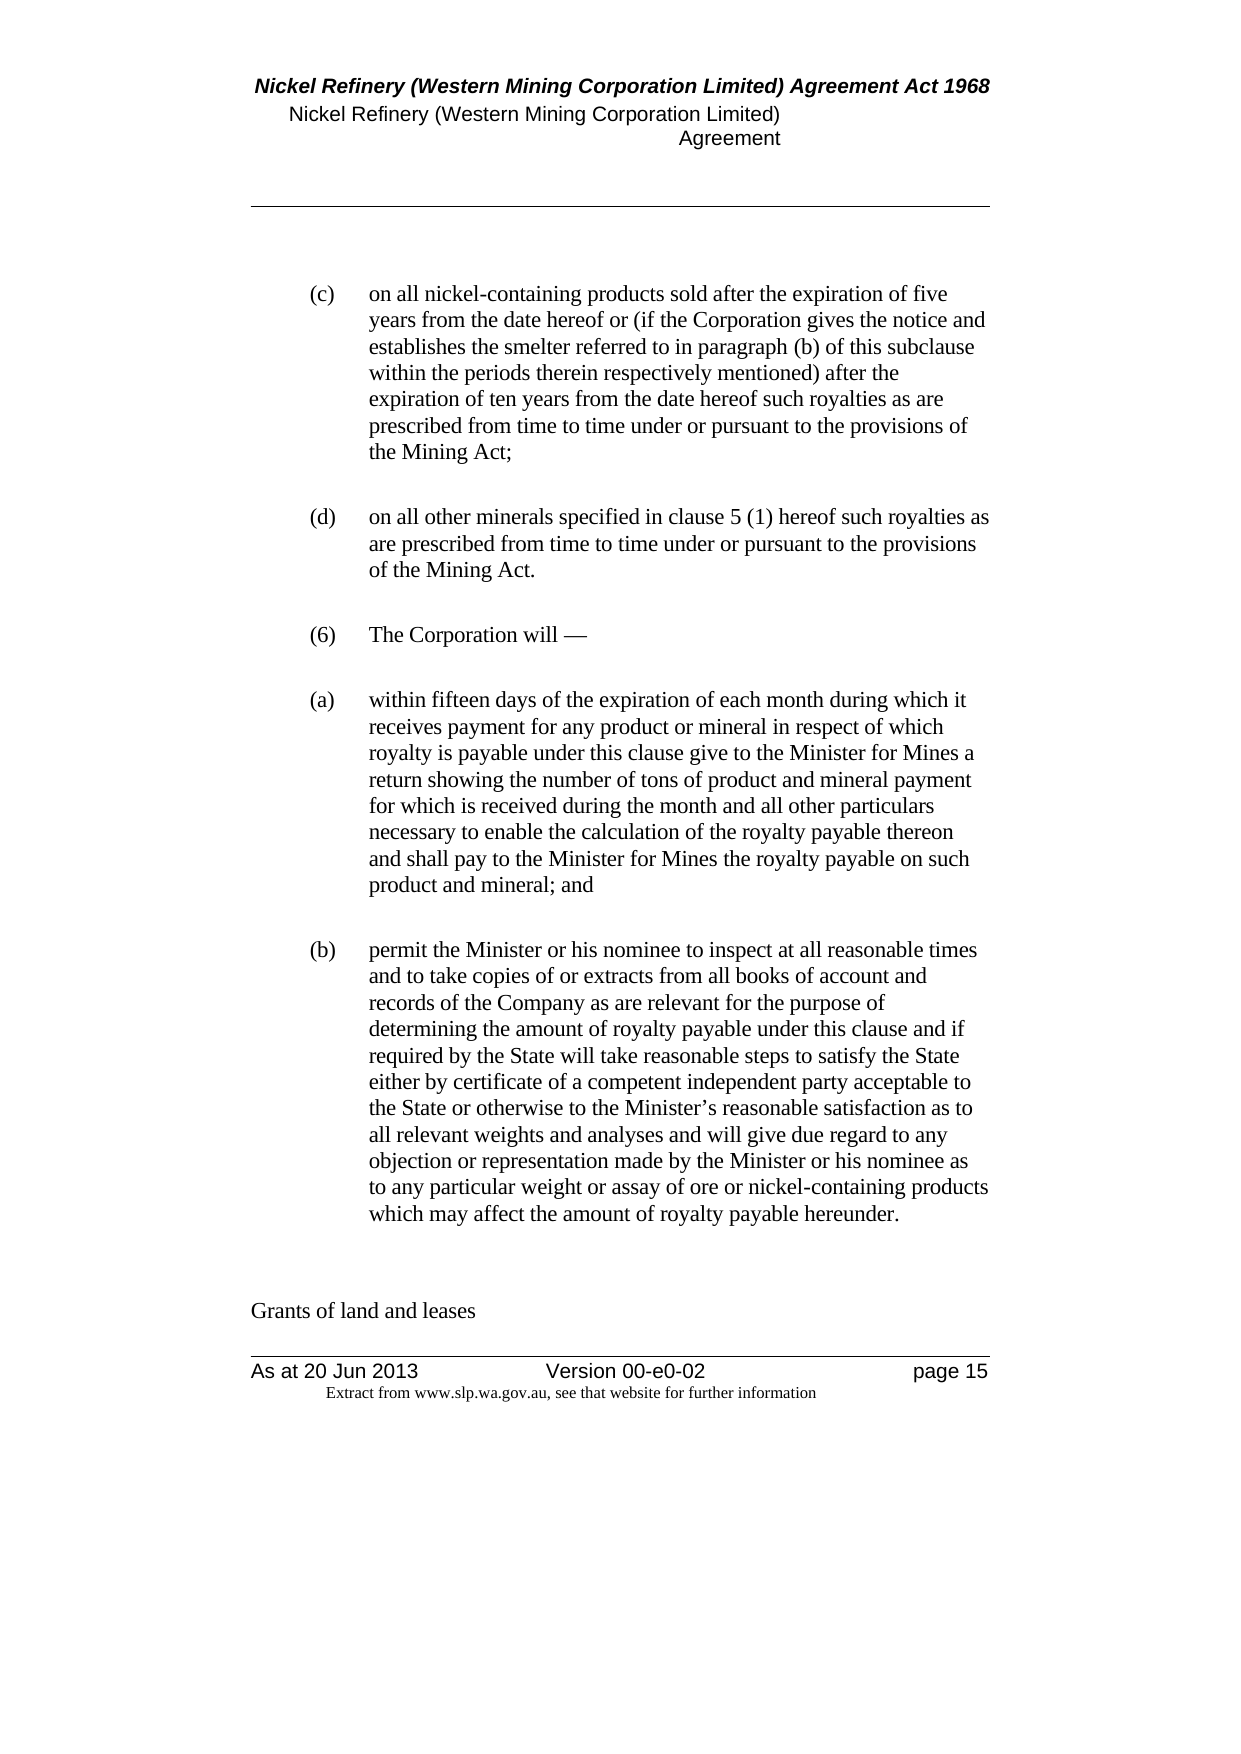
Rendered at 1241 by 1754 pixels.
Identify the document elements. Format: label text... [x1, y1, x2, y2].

text (a) within fifteen days of the expiration of each month during which it receives payment for any product or mineral in respect of which royalty is payable under this clause give to the Minister for Mines a return showing the number of tons of product and mineral payment for which is received during the month and all other particulars necessary to enable the calculation of the royalty payable thereon and shall pay to the Minister for Mines the royalty payable on such product and mineral; and [251, 687, 990, 897]
text (c) on all nickel-containing products sold after the expiration of five years from the date hereof or (if the Corporation gives the notice and establishes the smelter referred to in paragraph (b) of this subclause within the periods therein respectively mentioned) after the expiration of ten years from the date hereof such royalties as are prescribed from time to time under or pursuant to the provisions of the Mining Act; [251, 280, 990, 464]
text (b) permit the Minister or his nominee to inspect at all reasonable times and to take copies of or extracts from all books of account and records of the Company as are relevant for the purpose of determining the amount of royalty payable under this clause and if required by the State will take reasonable steps to satisfy the State either by certificate of a competent independent party acceptable to the State or otherwise to the Minister’s reasonable satisfaction as to all relevant weights and analyses and will give due regard to any objection or representation made by the Minister or his nominee as to any particular weight or assay of ore or nickel-containing products which may affect the amount of royalty payable hereunder. [251, 936, 990, 1226]
text (d) on all other minerals specified in clause 5 (1) hereof such royalties as are prescribed from time to time under or pursuant to the provisions of the Mining Act. [251, 503, 990, 582]
text (6) The Corporation will — [251, 621, 990, 648]
text Grants of land and leases [251, 1298, 990, 1324]
